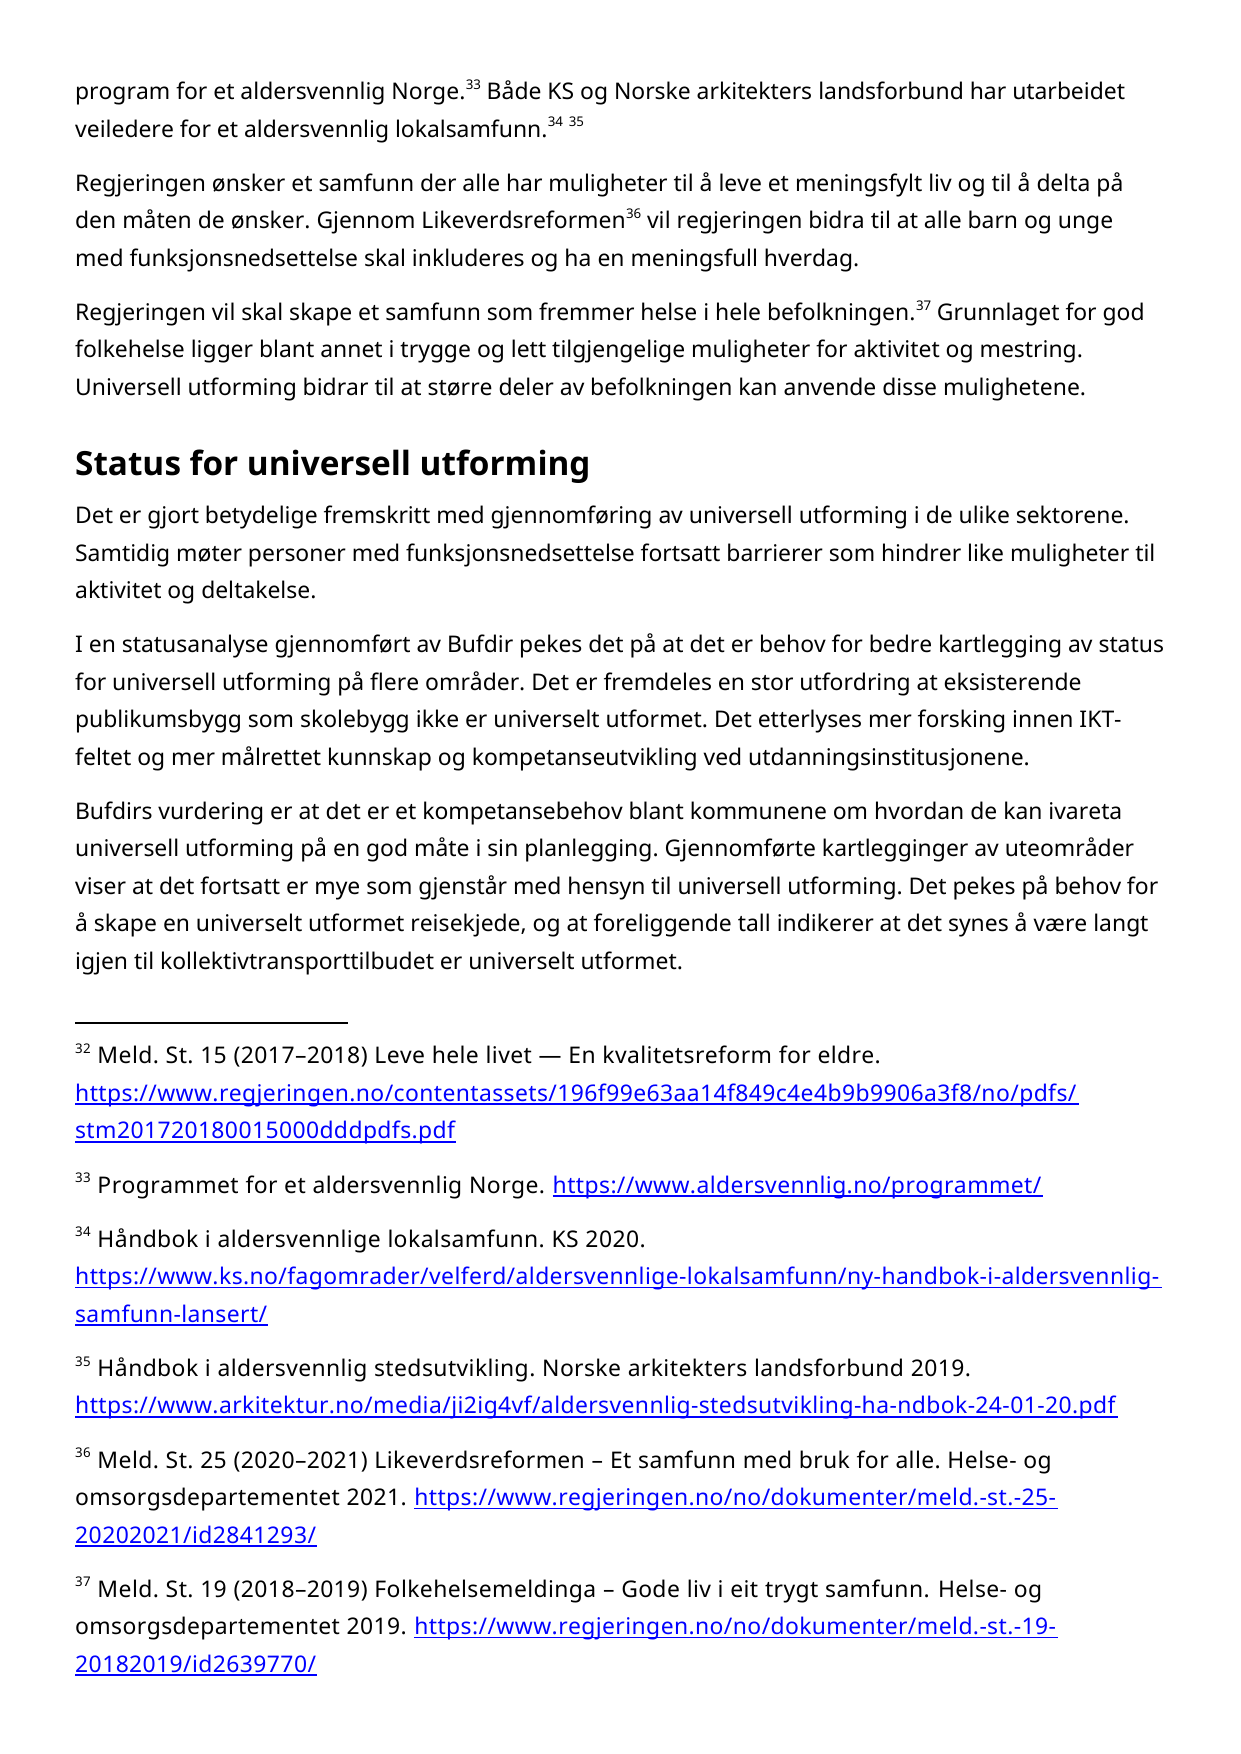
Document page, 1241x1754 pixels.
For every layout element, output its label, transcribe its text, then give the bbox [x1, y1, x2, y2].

text Status for universell utforming [75, 439, 1165, 485]
text Universell utforming er også sentralt i eldrepolitikken og i arbeidet for et aldersvennlig samfunn. Målet er flere gode leveår der eldre beholder god helse lenger, opplever at de har god livskvalitet, og at de i større grad mestrer eget liv. Det er viktig å fremme aktiv og sunn aldring og et aldersvennlig samfunn, både for samfunnets bærekraft og for den enkeltes livskvalitet og deltakelse. Regjeringens eldrereform Leve hele livet 2019–2023 er godt i gang. Som en del av reformen gjennomføres program for et aldersvennlig Norge. Både KS og Norske arkitekters landsforbund har utarbeidet veiledere for et aldersvennlig lokalsamfunn. [75, 75, 1165, 144]
text Det er gjort betydelige fremskritt med gjennomføring av universell utforming i de ulike sektorene. Samtidig møter personer med funksjonsnedsettelse fortsatt barrierer som hindrer like muligheter til aktivitet og deltakelse. [75, 499, 1165, 605]
text Bufdirs vurdering er at det er et kompetansebehov blant kommunene om hvordan de kan ivareta universell utforming på en god måte i sin planlegging. Gjennomførte kartlegginger av uteområder viser at det fortsatt er mye som gjenstår med hensyn til universell utforming. Det pekes på behov for å skape en universelt utformet reisekjede, og at foreliggende tall indikerer at det synes å være langt igjen til kollektivtransporttilbudet er universelt utformet. [75, 795, 1165, 976]
text I en statusanalyse gjennomført av Bufdir pekes det på at det er behov for bedre kartlegging av status for universell utforming på flere områder. Det er fremdeles en stor utfordring at eksisterende publikumsbygg som skolebygg ikke er universelt utformet. Det etterlyses mer forsking innen IKT-feltet og mer målrettet kunnskap og kompetanseutvikling ved utdanningsinstitusjonene. [75, 628, 1165, 772]
text Regjeringen ønsker et samfunn der alle har muligheter til å leve et meningsfylt liv og til å delta på den måten de ønsker. Gjennom Likeverdsreformen vil regjeringen bidra til at alle barn og unge med funksjonsnedsettelse skal inkluderes og ha en meningsfull hverdag. [75, 167, 1165, 273]
text Regjeringen vil skal skape et samfunn som fremmer helse i hele befolkningen. Grunnlaget for god folkehelse ligger blant annet i trygge og lett tilgjengelige muligheter for aktivitet og mestring. Universell utforming bidrar til at større deler av befolkningen kan anvende disse mulighetene. [75, 296, 1165, 402]
